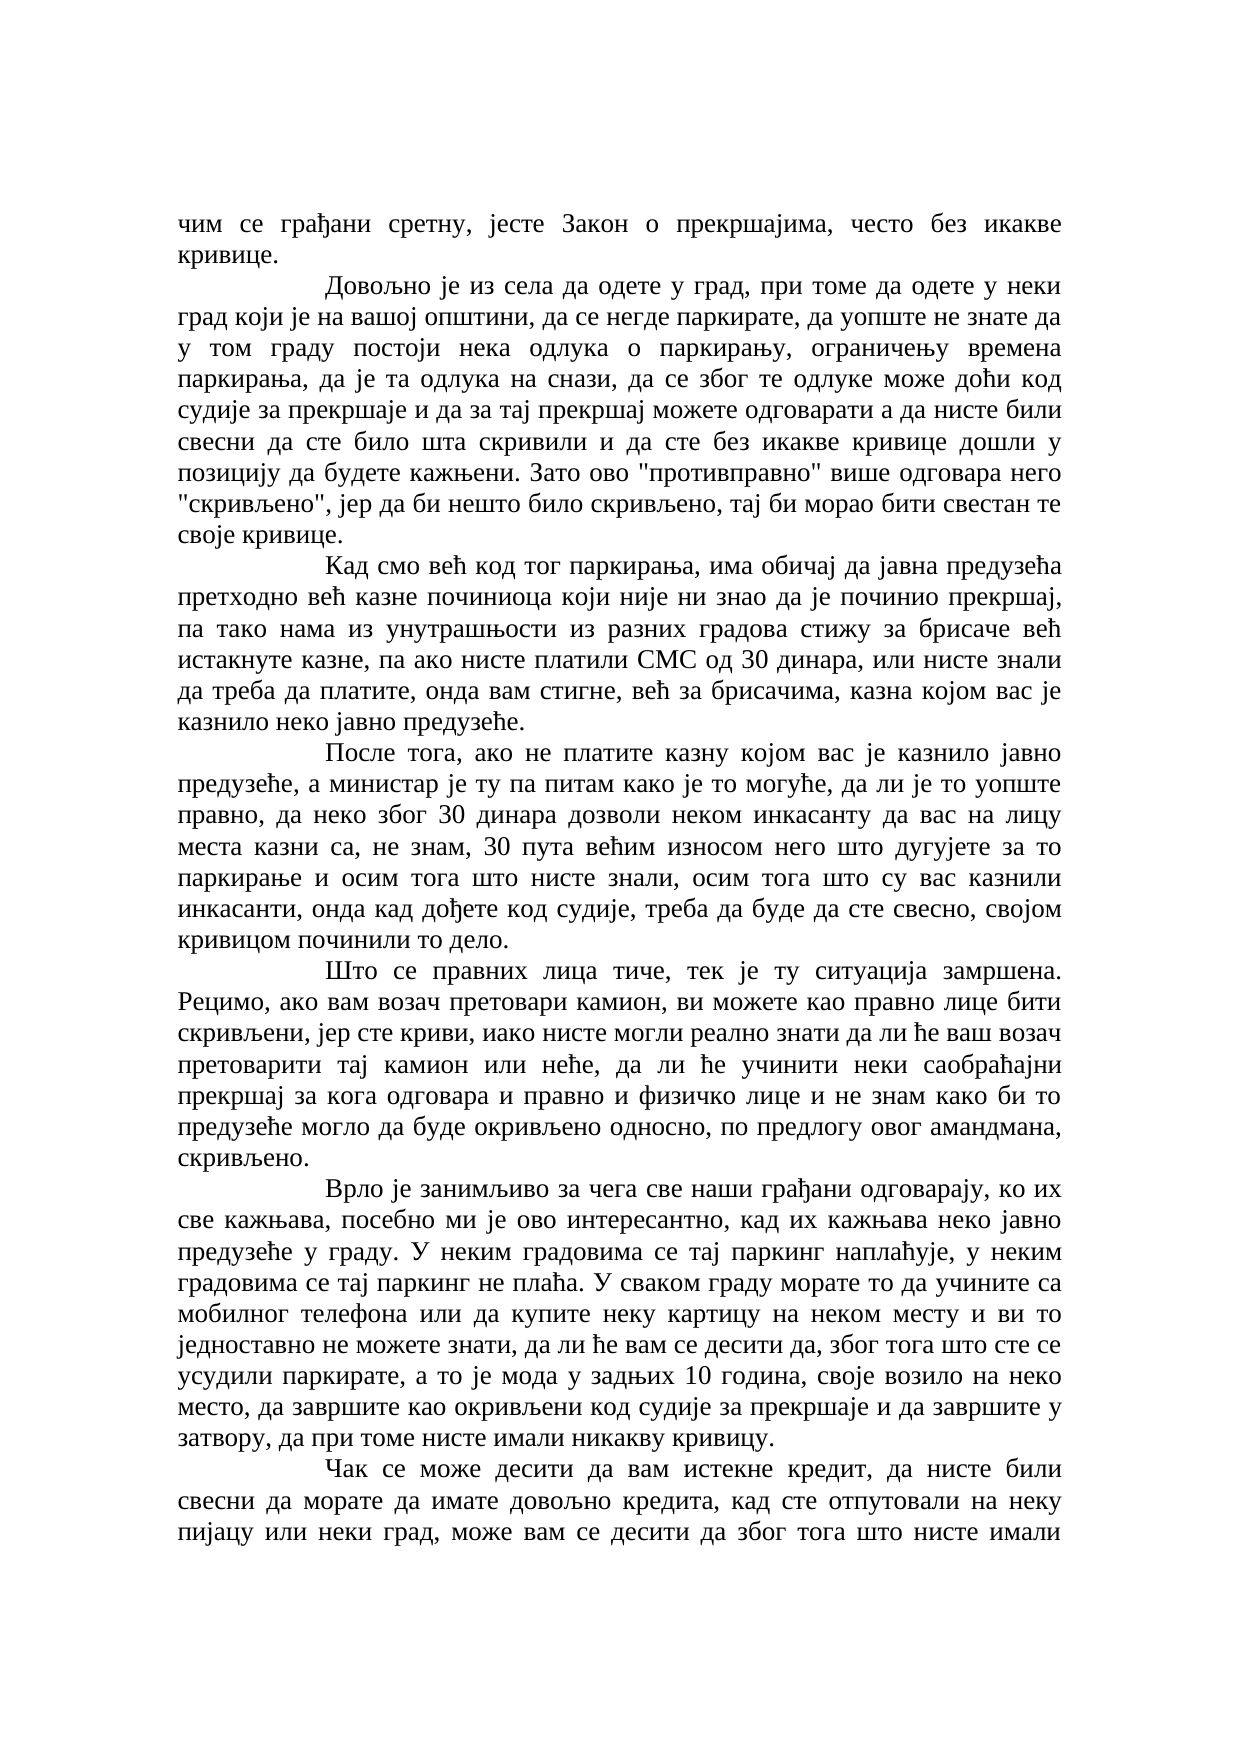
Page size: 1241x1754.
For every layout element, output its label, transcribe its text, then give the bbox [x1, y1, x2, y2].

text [177, 207, 1063, 269]
text Кад смо већ код тог паркирања, има обичај да јавна предузећа претходно већ казне починиоца који није ни знао да је починио прекршај, па тако нама из унутрашњости из разних градова стижу за брисаче већ истакнуте казне, па ако нисте платили СМС од 30 динара, или нисте знали да треба да платите, онда вам стигне, већ за брисачима, казна којом вас је казнило неко јавно предузеће. [177, 549, 1063, 736]
text Што се правних лица тиче, тек је ту ситуација замршена. Рецимо, ако вам возач претовари камион, ви можете као правно лице бити скривљени, јер сте криви, иако нисте могли реално знати да ли ће ваш возач претоварити тај камион или неће, да ли ће учинити неки саобраћајни прекршај за кога одговара и правно и физичко лице и не знам како би то предузеће могло да буде окривљено односно, по предлогу овог амандмана, скривљено. [177, 954, 1063, 1172]
text Врло је занимљиво за чега све наши грађани одговарају, ко их све кажњава, посебно ми је ово интересантно, кад их кажњава неко јавно предузеће у граду. У неким градовима се тај паркинг наплаћује, у неким градовима се тај паркинг не плаћа. У сваком граду морате то да учините са мобилног телефона или да купите неку картицу на неком месту и ви то једноставно не можете знати, да ли ће вам се десити да, због тога што сте се усудили паркирате, а то је мода у задњих 10 година, своје возило на неко место, да завршите као окривљени код судије за прекршаје и да завршите у затвору, да при томе нисте имали никакву кривицу. [177, 1172, 1063, 1453]
text После тога, ако не платите казну којом вас је казнило јавно предузеће, а министар је ту па питам како је то могуће, да ли је то уопште правно, да неко због 30 динара дозволи неком инкасанту да вас на лицу места казни са, не знам, 30 пута већим износом него што дугујете за то паркирање и осим тога што нисте знали, осим тога што су вас казнили инкасанти, онда кад дођете код судије, треба да буде да сте свесно, својом кривицом починили то дело. [177, 736, 1063, 954]
text Довољно је из села да одете у град, при томе да одете у неки град који је на вашој општини, да се негде паркирате, да уопште не знате да у том граду постоји нека одлука о паркирању, ограничењу времена паркирања, да је та одлука на снази, да се због те одлуке може доћи код судије за прекршаје и да за тај прекршај можете одговарати а да нисте били свесни да сте било шта скривили и да сте без икакве кривице дошли у позицију да будете кажњени. Зато ово "противправно" више одговара него "скривљено", јер да би нешто било скривљено, тај би морао бити свестан те своје кривице. [177, 269, 1063, 549]
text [177, 1453, 1063, 1546]
